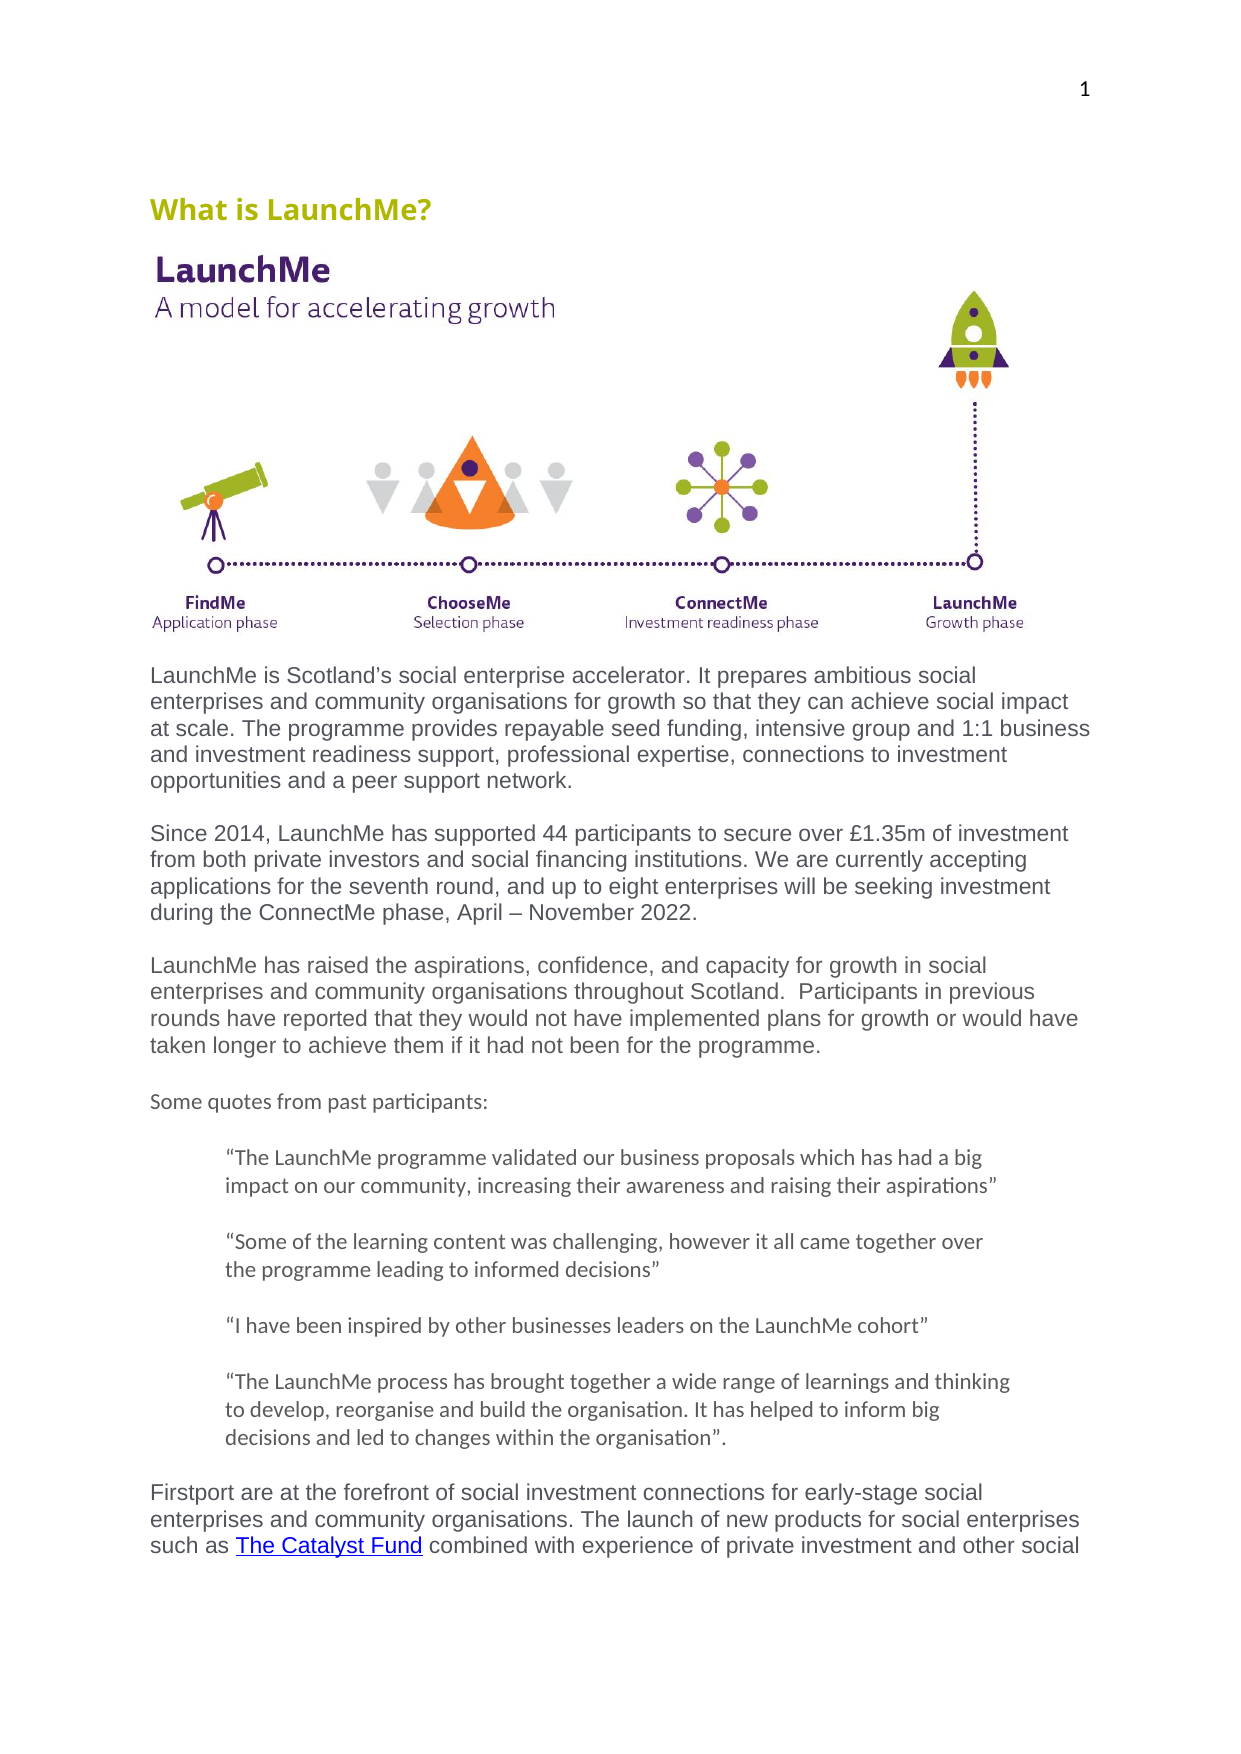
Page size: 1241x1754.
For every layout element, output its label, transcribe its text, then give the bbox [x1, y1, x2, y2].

text What is LaunchMe? [150, 190, 1090, 229]
picture [128, 236, 1046, 636]
text LaunchMe is Scotland’s social enterprise accelerator. It prepares ambitious social enterprises and community organisations for growth so that they can achieve social impact at scale. The programme provides repayable seed funding, intensive group and 1:1 business and investment readiness support, professional expertise, connections to investment opportunities and a peer support network. [150, 662, 1090, 794]
text “The LaunchMe process has brought together a wide range of learnings and thinking to develop, reorganise and build the organisation. It has helped to inform big decisions and led to changes within the organisation”. [225, 1367, 1019, 1451]
text “I have been inspired by other businesses leaders on the LaunchMe cohort” [225, 1311, 1019, 1339]
text “The LaunchMe programme validated our business proposals which has had a big impact on our community, increasing their awareness and raising their aspirations” [225, 1143, 1019, 1199]
text LaunchMe has raised the aspirations, confidence, and capacity for growth in social enterprises and community organisations throughout Scotland. Participants in previous rounds have reported that they would not have implemented plans for growth or would have taken longer to achieve them if it had not been for the programme. [150, 952, 1090, 1059]
text Some quotes from past participants: [150, 1087, 1090, 1115]
text Since 2014, LaunchMe has supported 44 participants to secure over £1.35m of investment from both private investors and social financing institutions. We are currently accepting applications for the seventh round, and up to eight enterprises will be seeking investment during the ConnectMe phase, April – November 2022. [150, 820, 1090, 926]
text “Some of the learning content was challenging, however it all came together over the programme leading to informed decisions” [225, 1227, 1019, 1283]
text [150, 1479, 1090, 1558]
